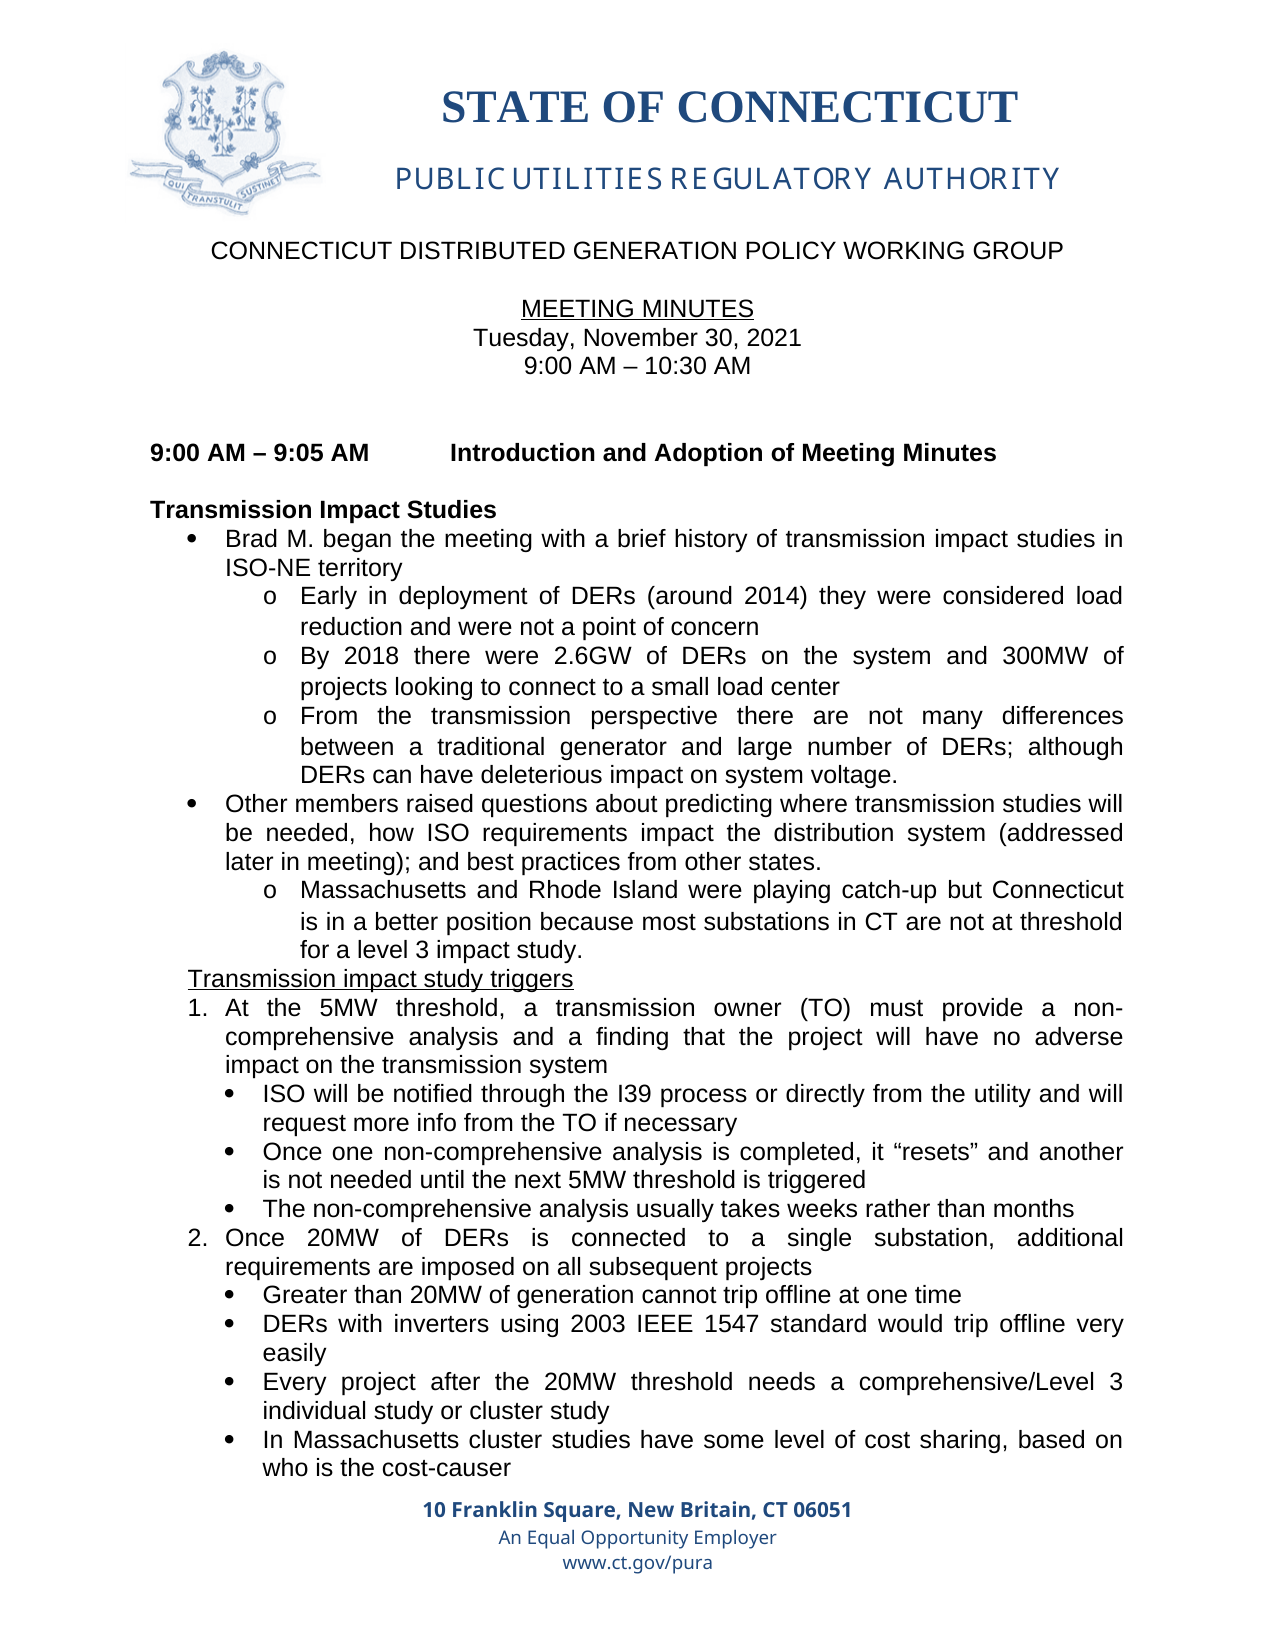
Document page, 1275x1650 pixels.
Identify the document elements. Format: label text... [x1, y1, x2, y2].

text MEETING MINUTES [150, 294, 1125, 322]
list At the 5MW threshold, a transmission owner (TO) must provide a non-comprehensive analysis and a finding that the project will have no adverse impact on the transmission system [187, 993, 1125, 1079]
text Transmission Impact Studies [150, 495, 1125, 524]
text CONNECTICUT DISTRIBUTED GENERATION POLICY WORKING GROUP [150, 236, 1125, 265]
list From the transmission perspective there are not many differences between a traditional generator and large number of DERs; although DERs can have deleterious impact on system voltage. [262, 701, 1125, 789]
list Greater than 20MW of generation cannot trip offline at one time [225, 1281, 1125, 1309]
list ISO will be notified through the I39 process or directly from the utility and will request more info from the TO if necessary [225, 1079, 1125, 1137]
list Every project after the 20MW threshold needs a comprehensive/Level 3 individual study or cluster study [225, 1367, 1125, 1424]
list Massachusetts and Rhode Island were playing catch-up but Connecticut is in a better position because most substations in CT are not at threshold for a level 3 impact study. [262, 876, 1125, 964]
list In Massachusetts cluster studies have some level of cost sharing, based on who is the cost-causer [225, 1424, 1125, 1482]
list Brad M. began the meeting with a brief history of transmission impact studies in ISO-NE territory [187, 524, 1125, 581]
list DERs with inverters using 2003 IEEE 1547 standard would trip offline very easily [225, 1309, 1125, 1367]
list Early in deployment of DERs (around 2014) they were considered load reduction and were not a point of concern [262, 581, 1125, 641]
text Transmission impact study triggers [187, 964, 1125, 993]
text 9:00 AM – 10:30 AM [150, 351, 1125, 380]
list Once one non-comprehensive analysis is completed, it “resets” and another is not needed until the next 5MW threshold is triggered [225, 1137, 1125, 1194]
list The non-comprehensive analysis usually takes weeks rather than months [225, 1194, 1125, 1223]
list Other members raised questions about predicting where transmission studies will be needed, how ISO requirements impact the distribution system (addressed later in meeting); and best practices from other states. [187, 789, 1125, 876]
list By 2018 there were 2.6GW of DERs on the system and 300MW of projects looking to connect to a small load center [262, 641, 1125, 701]
list Once 20MW of DERs is connected to a single substation, additional requirements are imposed on all subsequent projects [187, 1223, 1125, 1281]
text Tuesday, November 30, 2021 [150, 322, 1125, 351]
text 9:00 AM – 9:05 AM Introduction and Adoption of Meeting Minutes [150, 437, 1125, 466]
